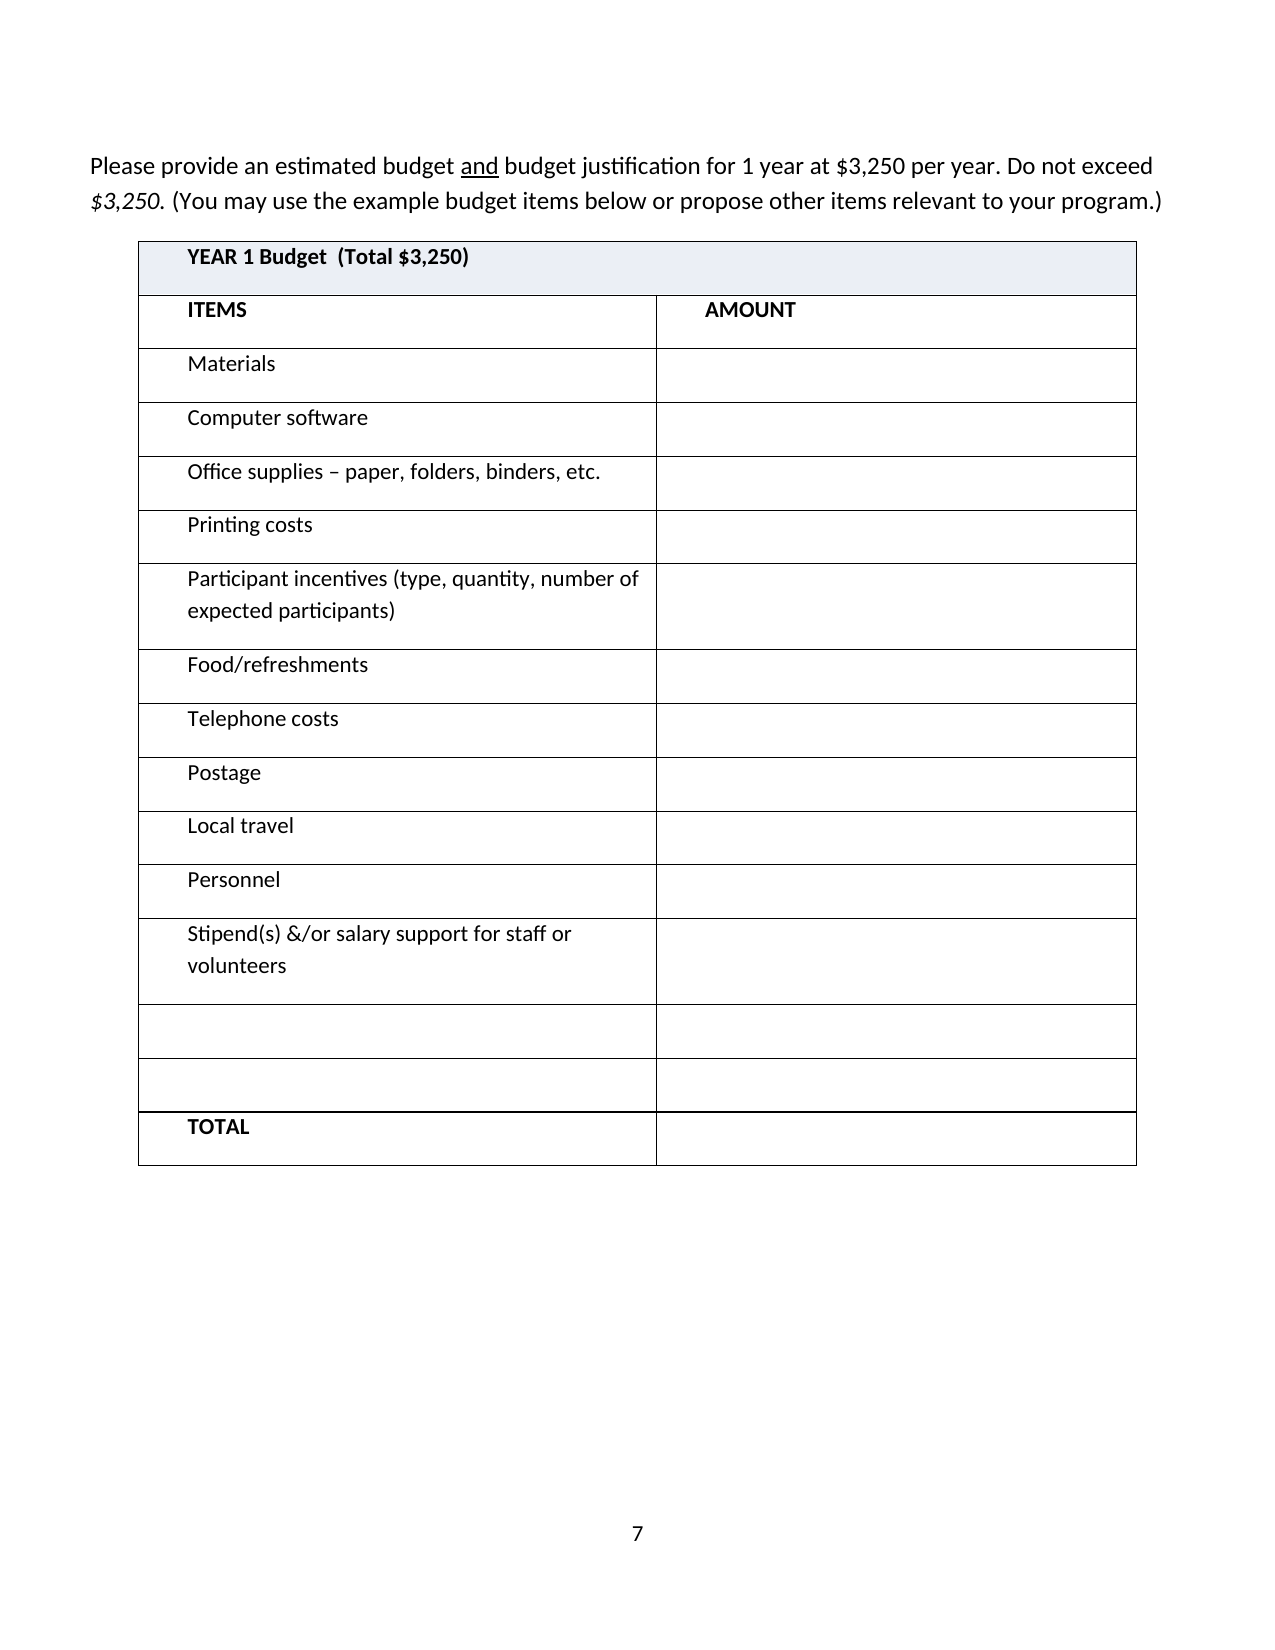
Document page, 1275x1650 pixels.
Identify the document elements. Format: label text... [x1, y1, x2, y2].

table_cell [139, 1005, 656, 1058]
table_cell [657, 650, 1136, 703]
table_cell Materials [139, 349, 656, 402]
table_cell [657, 758, 1136, 811]
table_cell [657, 1059, 1136, 1111]
table_header YEAR 1 Budget (Total $3,250) [139, 242, 1136, 294]
table_cell [657, 865, 1136, 918]
table_cell [657, 511, 1136, 563]
table_cell AMOUNT [657, 296, 1136, 348]
table_cell Local travel [139, 812, 656, 864]
table_cell [139, 1059, 656, 1111]
table_cell Computer software [139, 403, 656, 456]
table_cell TOTAL [139, 1113, 656, 1165]
table_cell Printing costs [139, 511, 656, 563]
table_cell [657, 403, 1136, 456]
table_cell ITEMS [139, 296, 656, 348]
table_cell [657, 349, 1136, 402]
table_cell [657, 1113, 1136, 1165]
table_cell Stipend(s) &/or salary support for staff or volunteers [139, 919, 656, 1004]
table_cell Participant incentives (type, quantity, number of expected participants) [139, 564, 656, 649]
table_cell [657, 1005, 1136, 1058]
table_cell [657, 704, 1136, 757]
table_cell [657, 919, 1136, 1004]
table_cell Office supplies – paper, folders, binders, etc. [139, 457, 656, 509]
table_cell [657, 564, 1136, 649]
table_cell Personnel [139, 865, 656, 918]
table_cell Food/refreshments [139, 650, 656, 703]
table_cell [657, 457, 1136, 509]
table_cell Postage [139, 758, 656, 811]
table_cell Telephone costs [139, 704, 656, 757]
text Please provide an estimated budget and budget justification for 1 year at $3,250 per year. Do not exceed $3,250. (You may use the example budget items below or propose other items relevant to your program.) [90, 150, 1170, 216]
table_cell [657, 812, 1136, 864]
